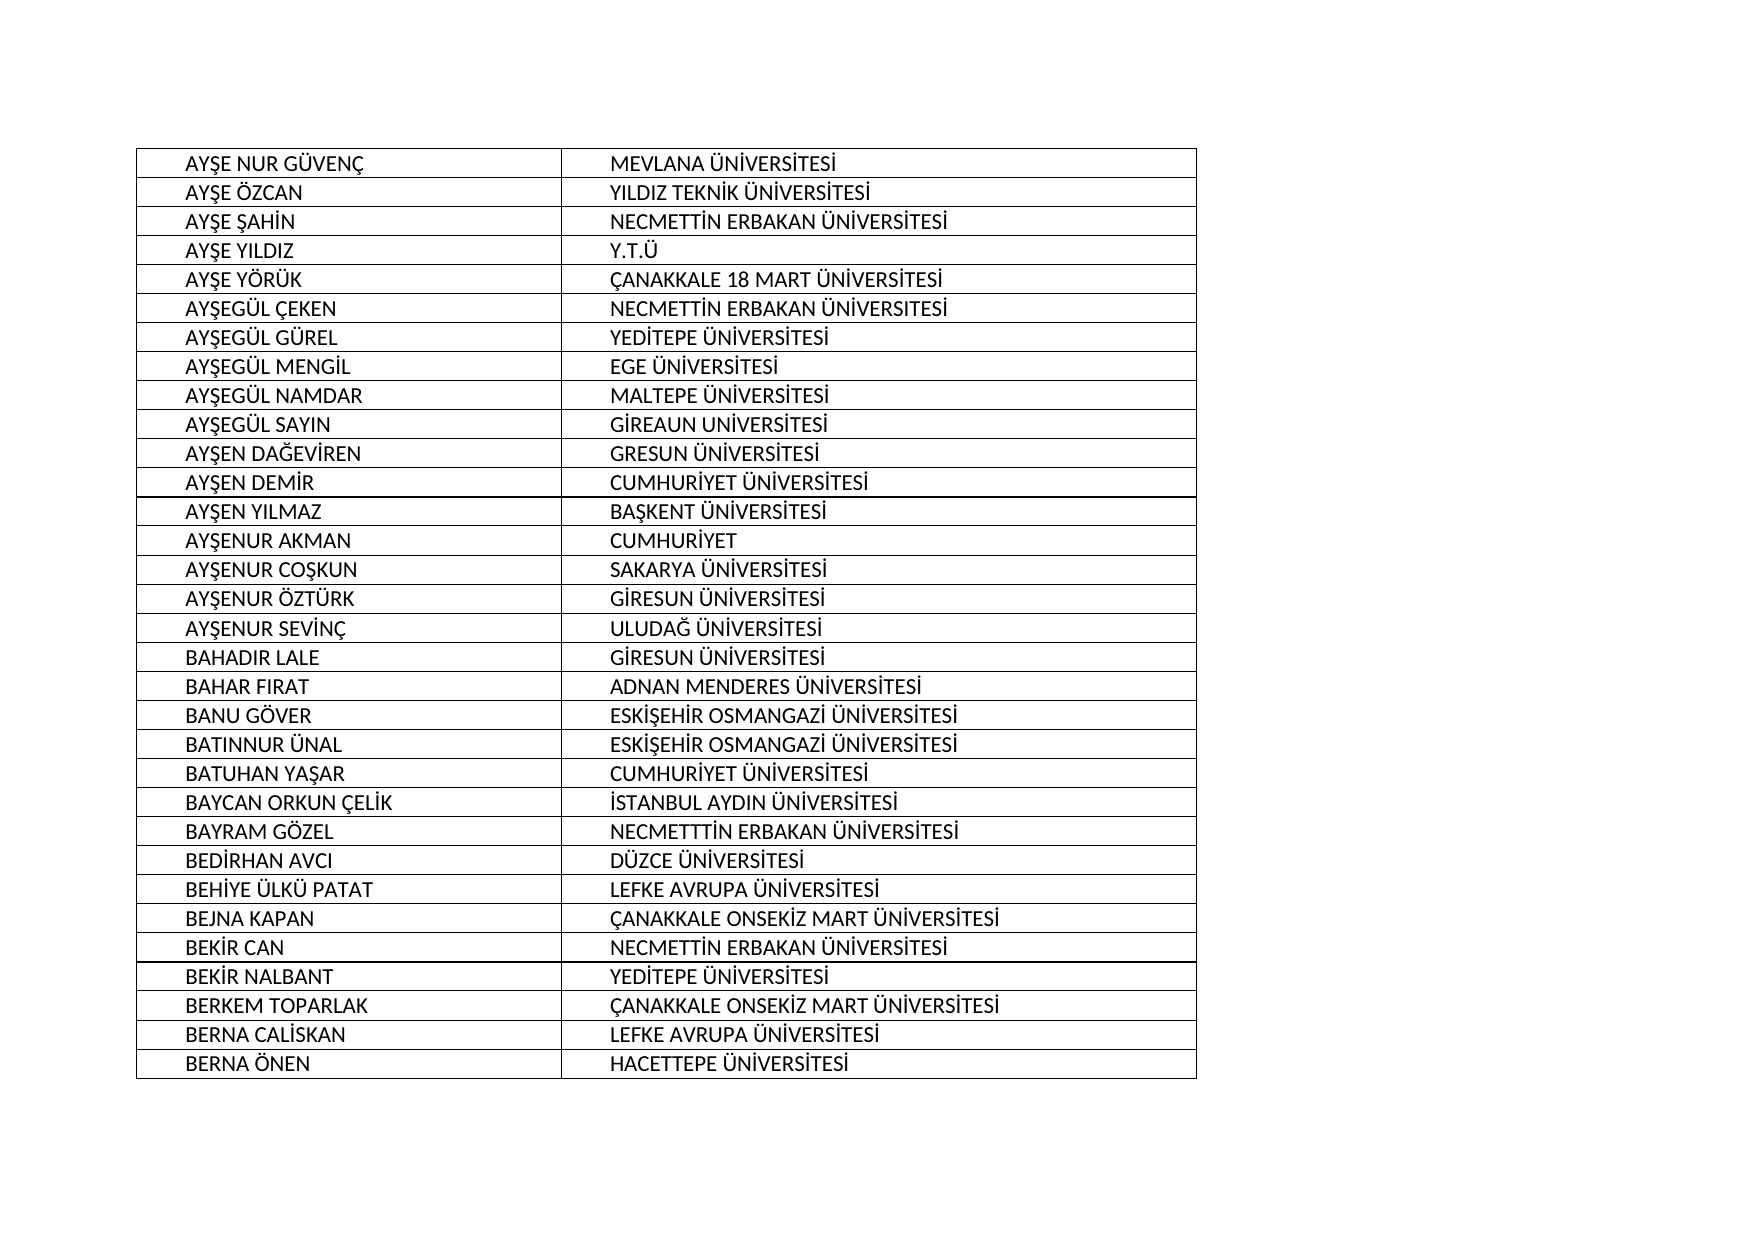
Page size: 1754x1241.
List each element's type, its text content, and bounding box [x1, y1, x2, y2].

table_cell AYŞEN YILMAZ [137, 498, 561, 525]
table_cell AYŞEGÜL SAYIN [137, 410, 561, 438]
table_cell BEDİRHAN AVCI [137, 846, 561, 874]
table_cell HACETTEPE ÜNİVERSİTESİ [562, 1050, 1196, 1078]
table_cell SAKARYA ÜNİVERSİTESİ [562, 556, 1196, 583]
table_cell AYŞENUR SEVİNÇ [137, 614, 561, 642]
table_cell AYŞE ÖZCAN [137, 178, 561, 206]
table_cell BEJNA KAPAN [137, 904, 561, 932]
table_cell BATINNUR ÜNAL [137, 730, 561, 758]
table_cell CUMHURİYET ÜNİVERSİTESİ [562, 759, 1196, 787]
table_cell AYŞEGÜL MENGİL [137, 352, 561, 380]
table_cell BEKİR CAN [137, 933, 561, 961]
table_cell AYŞENUR AKMAN [137, 526, 561, 554]
table_cell BEKİR NALBANT [137, 963, 561, 990]
table_cell NECMETTTİN ERBAKAN ÜNİVERSİTESİ [562, 817, 1196, 845]
table_cell BAŞKENT ÜNİVERSİTESİ [562, 498, 1196, 525]
table_cell EGE ÜNİVERSİTESİ [562, 352, 1196, 380]
table_cell AYŞE YILDIZ [137, 236, 561, 264]
table_cell BATUHAN YAŞAR [137, 759, 561, 787]
table_cell AYŞEN DAĞEVİREN [137, 439, 561, 467]
table_cell NECMETTİN ERBAKAN ÜNİVERSİTESİ [562, 933, 1196, 961]
table_cell DÜZCE ÜNİVERSİTESİ [562, 846, 1196, 874]
table_cell İSTANBUL AYDIN ÜNİVERSİTESİ [562, 788, 1196, 816]
table_cell ESKİŞEHİR OSMANGAZİ ÜNİVERSİTESİ [562, 701, 1196, 729]
table_cell CUMHURİYET [562, 526, 1196, 554]
table_cell BAHAR FIRAT [137, 672, 561, 700]
table_cell AYŞEGÜL NAMDAR [137, 381, 561, 409]
table_cell AYŞE ŞAHİN [137, 207, 561, 235]
table_cell AYŞEGÜL GÜREL [137, 323, 561, 351]
table_cell YILDIZ TEKNİK ÜNİVERSİTESİ [562, 178, 1196, 206]
table_cell CUMHURİYET ÜNİVERSİTESİ [562, 468, 1196, 496]
table_cell LEFKE AVRUPA ÜNİVERSİTESİ [562, 1021, 1196, 1048]
table_cell BEHİYE ÜLKÜ PATAT [137, 875, 561, 903]
table_cell GRESUN ÜNİVERSİTESİ [562, 439, 1196, 467]
table_cell AYŞE NUR GÜVENÇ [137, 149, 561, 177]
table_cell BERNA ÖNEN [137, 1050, 561, 1078]
table_cell BAYCAN ORKUN ÇELİK [137, 788, 561, 816]
table_cell NECMETTİN ERBAKAN ÜNİVERSITESİ [562, 294, 1196, 322]
table_cell AYŞENUR ÖZTÜRK [137, 585, 561, 613]
table_cell Y.T.Ü [562, 236, 1196, 264]
table_cell BAHADIR LALE [137, 643, 561, 671]
table_cell ESKİŞEHİR OSMANGAZİ ÜNİVERSİTESİ [562, 730, 1196, 758]
table_cell ULUDAĞ ÜNİVERSİTESİ [562, 614, 1196, 642]
table_cell AYŞENUR COŞKUN [137, 556, 561, 583]
table_cell YEDİTEPE ÜNİVERSİTESİ [562, 963, 1196, 990]
table_cell AYŞEN DEMİR [137, 468, 561, 496]
table_cell GİRESUN ÜNİVERSİTESİ [562, 585, 1196, 613]
table_cell BAYRAM GÖZEL [137, 817, 561, 845]
table_cell NECMETTİN ERBAKAN ÜNİVERSİTESİ [562, 207, 1196, 235]
table_cell ÇANAKKALE ONSEKİZ MART ÜNİVERSİTESİ [562, 991, 1196, 1019]
table_cell GİREAUN UNİVERSİTESİ [562, 410, 1196, 438]
table_cell AYŞEGÜL ÇEKEN [137, 294, 561, 322]
table_cell BERNA CALİSKAN [137, 1021, 561, 1048]
table_cell AYŞE YÖRÜK [137, 265, 561, 293]
table_cell MALTEPE ÜNİVERSİTESİ [562, 381, 1196, 409]
table_cell GİRESUN ÜNİVERSİTESİ [562, 643, 1196, 671]
table_cell BERKEM TOPARLAK [137, 991, 561, 1019]
table_cell ÇANAKKALE 18 MART ÜNİVERSİTESİ [562, 265, 1196, 293]
table_cell LEFKE AVRUPA ÜNİVERSİTESİ [562, 875, 1196, 903]
table_cell YEDİTEPE ÜNİVERSİTESİ [562, 323, 1196, 351]
table_cell BANU GÖVER [137, 701, 561, 729]
table_cell MEVLANA ÜNİVERSİTESİ [562, 149, 1196, 177]
table_cell ÇANAKKALE ONSEKİZ MART ÜNİVERSİTESİ [562, 904, 1196, 932]
table_cell ADNAN MENDERES ÜNİVERSİTESİ [562, 672, 1196, 700]
